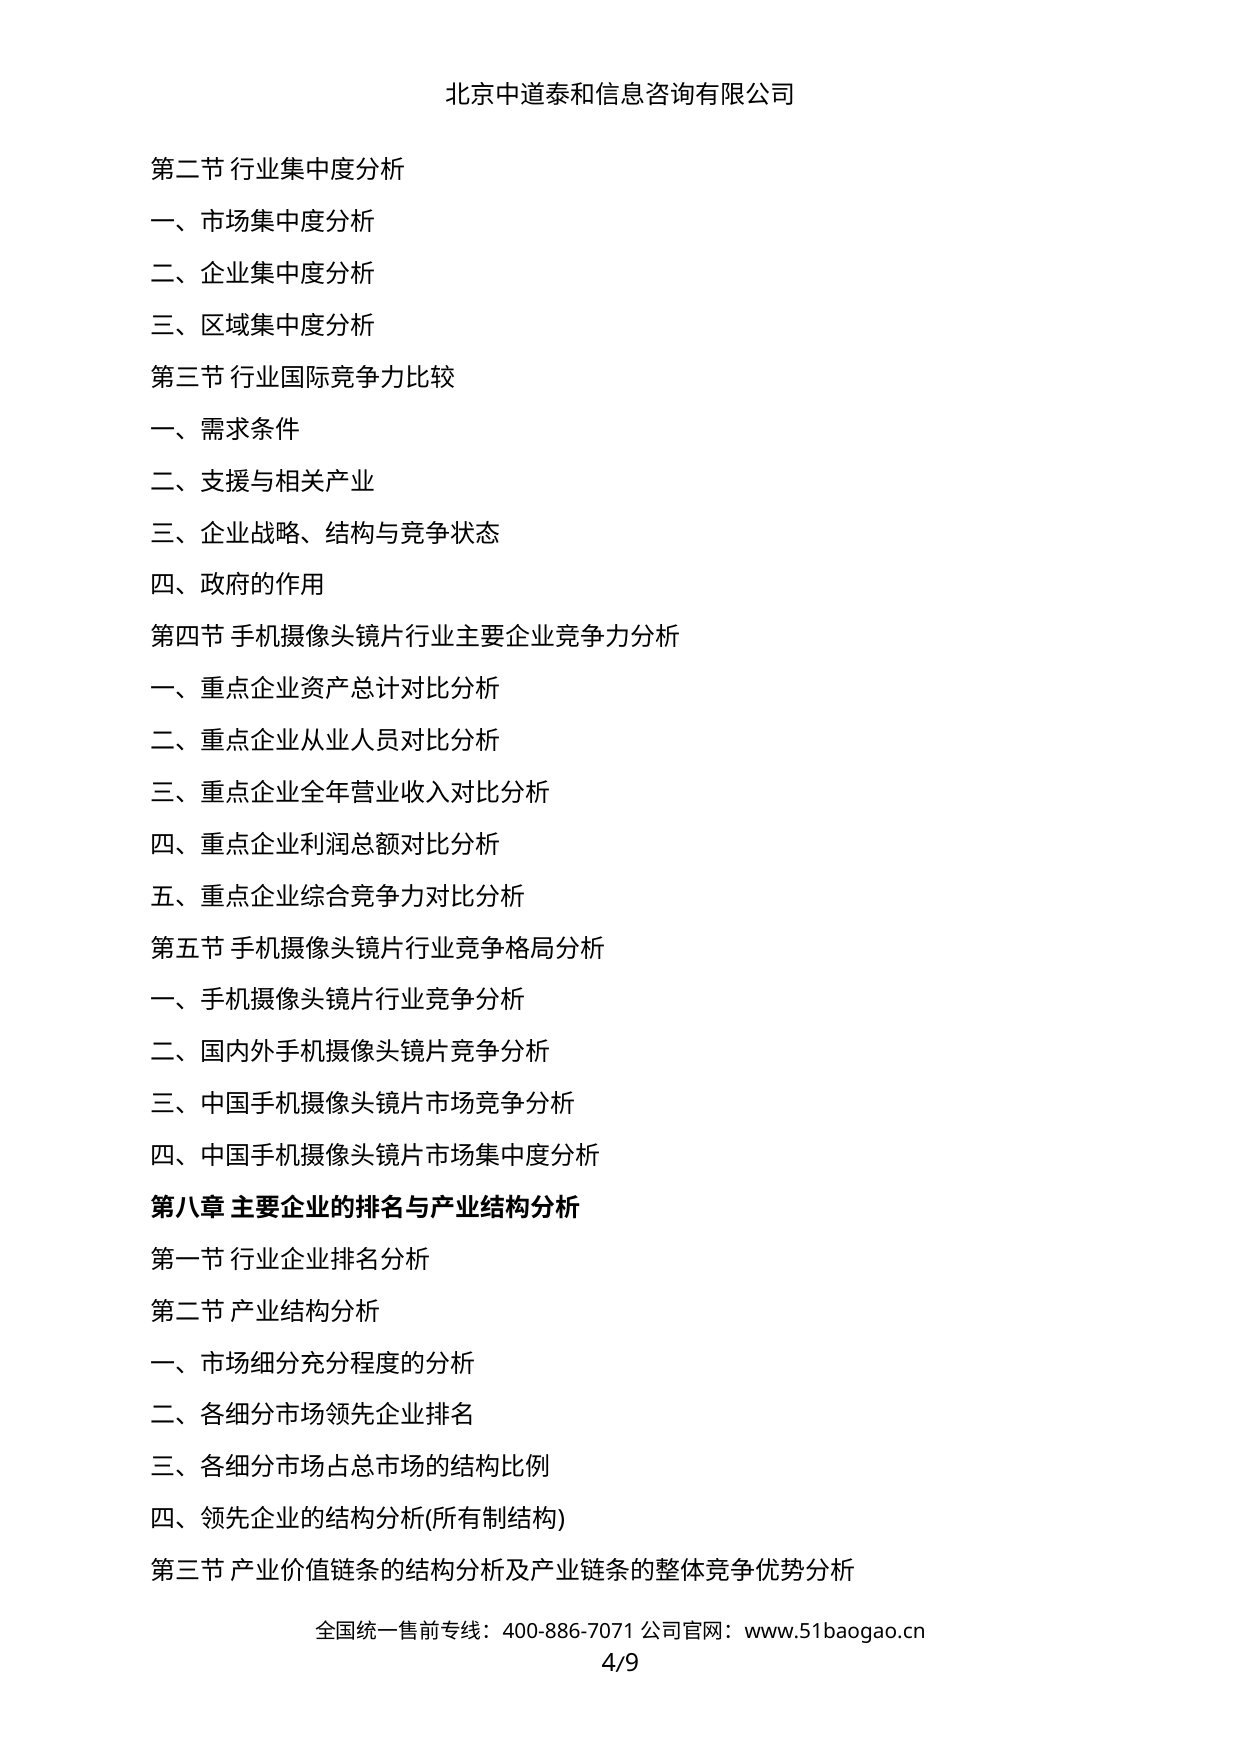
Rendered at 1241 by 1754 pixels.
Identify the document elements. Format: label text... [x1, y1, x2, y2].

text 三、区域集中度分析 [150, 306, 1090, 342]
text 二、企业集中度分析 [150, 254, 1090, 290]
text 第八章 主要企业的排名与产业结构分析 [150, 1187, 1090, 1224]
text 一、重点企业资产总计对比分析 [150, 669, 1090, 705]
text 二、支援与相关产业 [150, 461, 1090, 497]
text 一、市场集中度分析 [150, 202, 1090, 238]
text 第三节 行业国际竞争力比较 [150, 357, 1090, 394]
text 一、市场细分充分程度的分析 [150, 1343, 1090, 1379]
text 三、重点企业全年营业收入对比分析 [150, 772, 1090, 809]
text 一、手机摄像头镜片行业竞争分析 [150, 980, 1090, 1016]
text 四、领先企业的结构分析(所有制结构) [150, 1499, 1090, 1535]
text 一、需求条件 [150, 409, 1090, 446]
text 第五节 手机摄像头镜片行业竞争格局分析 [150, 928, 1090, 964]
text 三、企业战略、结构与竞争状态 [150, 513, 1090, 549]
text 三、各细分市场占总市场的结构比例 [150, 1447, 1090, 1483]
text 第二节 产业结构分析 [150, 1291, 1090, 1327]
text 四、中国手机摄像头镜片市场集中度分析 [150, 1136, 1090, 1172]
text 第四节 手机摄像头镜片行业主要企业竞争力分析 [150, 617, 1090, 653]
text 二、国内外手机摄像头镜片竞争分析 [150, 1032, 1090, 1068]
text 三、中国手机摄像头镜片市场竞争分析 [150, 1084, 1090, 1120]
text 第二节 行业集中度分析 [150, 150, 1090, 186]
text 二、重点企业从业人员对比分析 [150, 721, 1090, 757]
text 四、政府的作用 [150, 565, 1090, 601]
text 四、重点企业利润总额对比分析 [150, 824, 1090, 861]
text 第三节 产业价值链条的结构分析及产业链条的整体竞争优势分析 [150, 1551, 1090, 1587]
text 二、各细分市场领先企业排名 [150, 1395, 1090, 1431]
text 五、重点企业综合竞争力对比分析 [150, 876, 1090, 912]
text 第一节 行业企业排名分析 [150, 1239, 1090, 1276]
